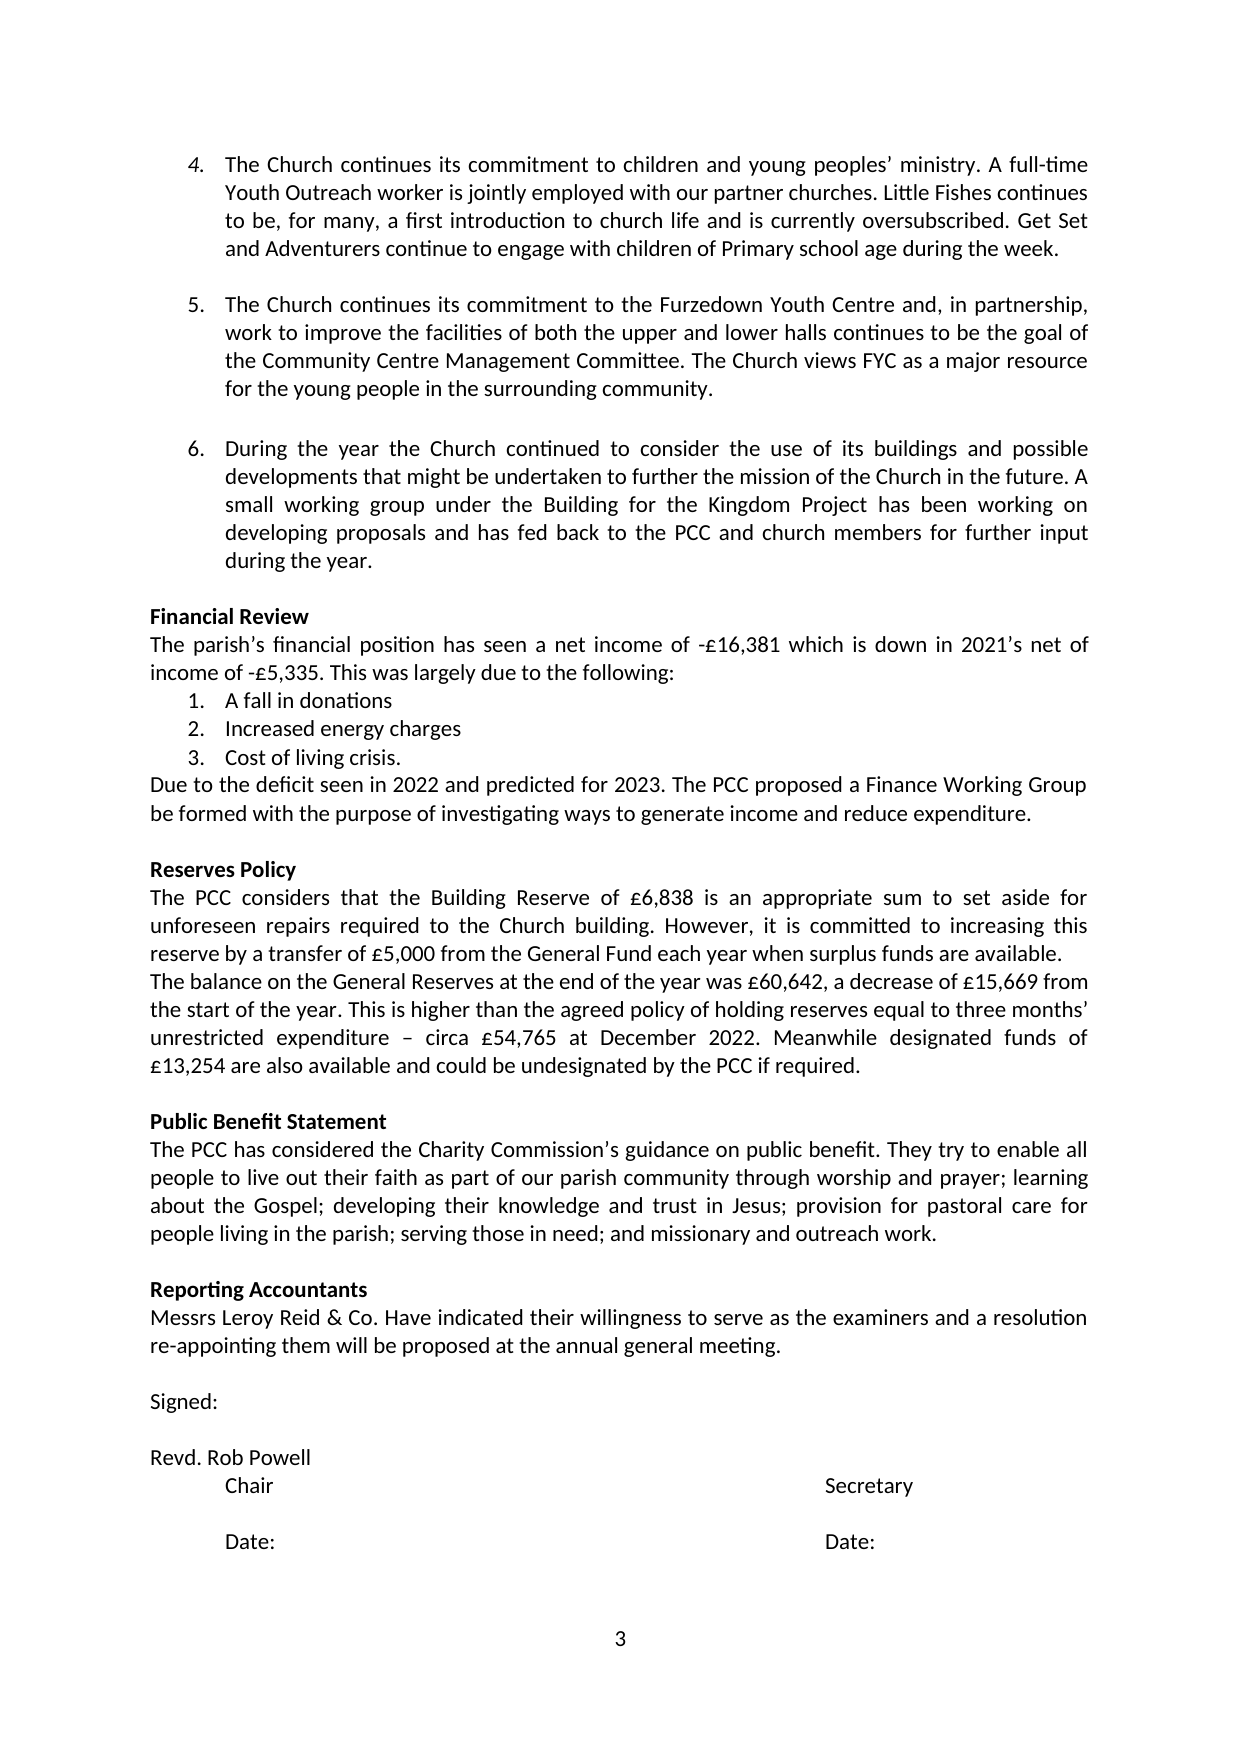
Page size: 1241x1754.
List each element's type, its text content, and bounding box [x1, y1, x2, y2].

list Cost of living crisis. [187, 743, 1090, 771]
text Financial Review [150, 602, 1090, 631]
list The Church continues its commitment to the Furzedown Youth Centre and, in partnership, work to improve the facilities of both the upper and lower halls continues to be the goal of the Community Centre Management Committee. The Church views FYC as a major resource for the young people in the surrounding community. [187, 290, 1090, 402]
list The Church continues its commitment to children and young peoples’ ministry. A full-time Youth Outreach worker is jointly employed with our partner churches. Little Fishes continues to be, for many, a first introduction to church life and is currently oversubscribed. Get Set and Adventurers continue to engage with children of Primary school age during the week. [187, 150, 1090, 262]
text The parish’s financial position has seen a net income of -£16,381 which is down in 2021’s net of income of -£5,335. This was largely due to the following: [150, 631, 1090, 687]
text The PCC has considered the Charity Commission’s guidance on public benefit. They try to enable all people to live out their faith as part of our parish community through worship and prayer; learning about the Gospel; developing their knowledge and trust in Jesus; provision for pastoral care for people living in the parish; serving those in need; and missionary and outreach work. [150, 1135, 1090, 1247]
text Signed: [150, 1387, 1090, 1415]
text Messrs Leroy Reid & Co. Have indicated their willingness to serve as the examiners and a resolution re-appointing them will be proposed at the annual general meeting. [150, 1303, 1090, 1359]
text Due to the deficit seen in 2022 and predicted for 2023. The PCC proposed a Finance Working Group be formed with the purpose of investigating ways to generate income and reduce expenditure. [150, 771, 1090, 827]
text Date: Date: [150, 1527, 1090, 1555]
list Increased energy charges [187, 714, 1090, 743]
text Revd. Rob Powell [150, 1443, 1090, 1471]
text Reserves Policy [150, 855, 1090, 883]
text The balance on the General Reserves at the end of the year was £60,642, a decrease of £15,669 from the start of the year. This is higher than the agreed policy of holding reserves equal to three months’ unrestricted expenditure – circa £54,765 at December 2022. Meanwhile designated funds of £13,254 are also available and could be undesignated by the PCC if required. [150, 967, 1090, 1079]
list A fall in donations [187, 687, 1090, 714]
text Reporting Accountants [150, 1275, 1090, 1303]
text Chair Secretary [150, 1471, 1090, 1499]
text The PCC considers that the Building Reserve of £6,838 is an appropriate sum to set aside for unforeseen repairs required to the Church building. However, it is committed to increasing this reserve by a transfer of £5,000 from the General Fund each year when surplus funds are available. [150, 883, 1090, 967]
list During the year the Church continued to consider the use of its buildings and possible developments that might be undertaken to further the mission of the Church in the future. A small working group under the Building for the Kingdom Project has been working on developing proposals and has fed back to the PCC and church members for further input during the year. [187, 434, 1090, 574]
text Public Benefit Statement [150, 1107, 1090, 1135]
